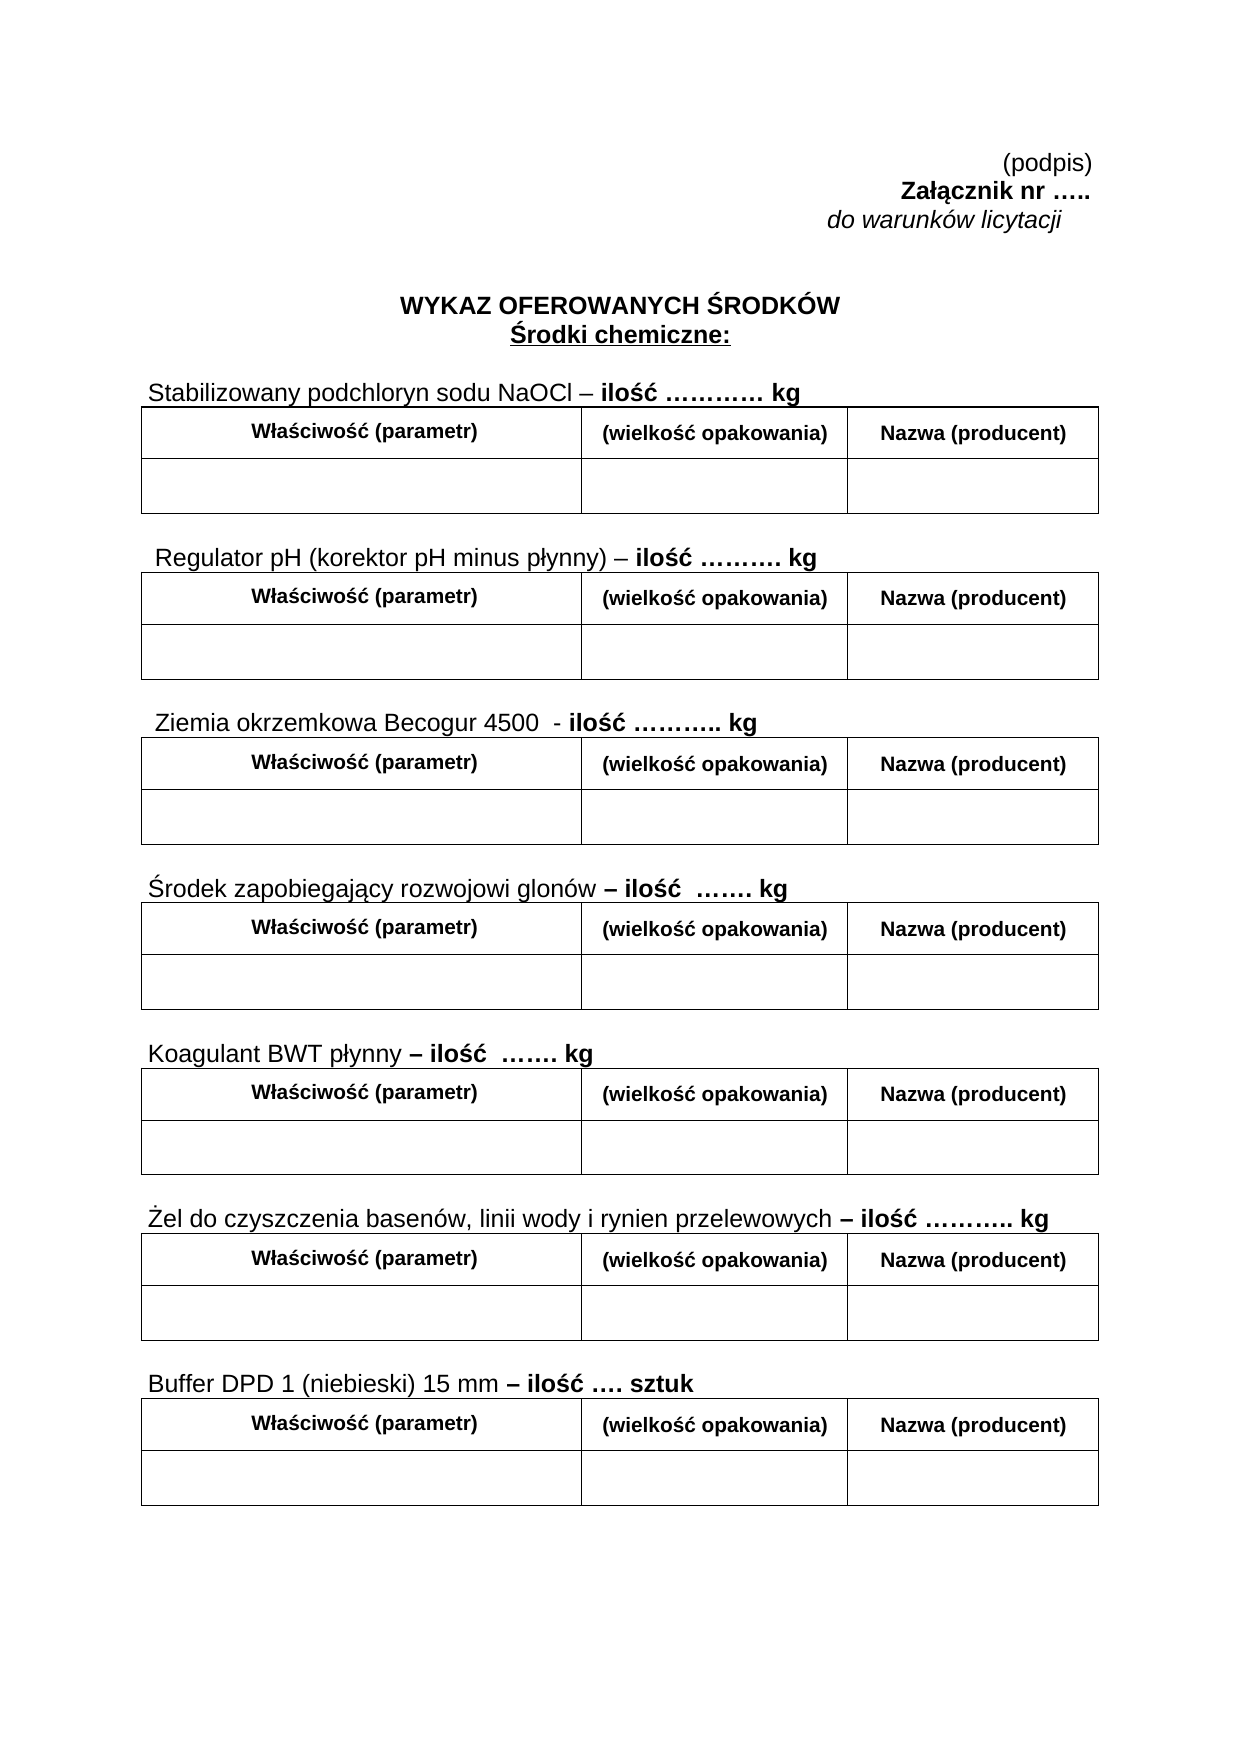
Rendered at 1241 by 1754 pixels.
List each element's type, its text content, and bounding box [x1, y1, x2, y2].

text Środek zapobiegający rozwojowi glonów – ilość ……. kg [148, 873, 1093, 902]
table_cell [582, 1121, 847, 1174]
table_header (wielkość opakowania) [582, 903, 847, 954]
text Ziemia okrzemkowa Becogur 4500 - ilość ……….. kg [148, 708, 1093, 737]
table_header (wielkość opakowania) [582, 408, 847, 458]
text (podpis) [738, 148, 1093, 176]
table_header Właściwość (parametr) [142, 1399, 581, 1450]
text Żel do czyszczenia basenów, linii wody i rynien przelewowych – ilość ……….. kg [148, 1204, 1093, 1233]
table_header (wielkość opakowania) [582, 1069, 847, 1119]
table_header Właściwość (parametr) [142, 1234, 581, 1285]
text Środki chemiczne: [148, 320, 1093, 349]
table_cell [582, 1286, 847, 1340]
table_header Właściwość (parametr) [142, 573, 581, 623]
table_cell [848, 459, 1098, 513]
text Regulator pH (korektor pH minus płynny) – ilość ………. kg [148, 543, 1093, 572]
text Załącznik nr ….. [827, 176, 1093, 205]
table_header Nazwa (producent) [848, 1234, 1098, 1285]
table_cell [582, 1451, 847, 1505]
table_header Właściwość (parametr) [142, 408, 581, 458]
table_cell [582, 459, 847, 513]
text do warunków licytacji [827, 205, 1093, 234]
text WYKAZ OFEROWANYCH ŚRODKÓW [148, 291, 1093, 320]
table_cell [848, 1121, 1098, 1174]
table_header Nazwa (producent) [848, 903, 1098, 954]
table_cell [142, 955, 581, 1009]
table_cell [848, 625, 1098, 678]
table_header Właściwość (parametr) [142, 903, 581, 954]
table_cell [582, 625, 847, 678]
table_cell [142, 790, 581, 844]
table_header Nazwa (producent) [848, 1069, 1098, 1119]
table_cell [848, 1451, 1098, 1505]
table_cell [142, 1451, 581, 1505]
table_cell [142, 459, 581, 513]
table_cell [582, 790, 847, 844]
table_header (wielkość opakowania) [582, 738, 847, 789]
table_cell [848, 1286, 1098, 1340]
table_cell [582, 955, 847, 1009]
table_cell [142, 625, 581, 678]
text Stabilizowany podchloryn sodu NaOCl – ilość ………… kg [148, 378, 1093, 406]
table_cell [848, 790, 1098, 844]
text Buffer DPD 1 (niebieski) 15 mm – ilość …. sztuk [148, 1369, 1093, 1398]
table_cell [142, 1286, 581, 1340]
table_header Nazwa (producent) [848, 738, 1098, 789]
table_header Właściwość (parametr) [142, 1069, 581, 1119]
table_header Nazwa (producent) [848, 573, 1098, 623]
text Koagulant BWT płynny – ilość ……. kg [148, 1039, 1093, 1068]
table_header (wielkość opakowania) [582, 1234, 847, 1285]
table_header (wielkość opakowania) [582, 573, 847, 623]
table_cell [848, 955, 1098, 1009]
table_header Właściwość (parametr) [142, 738, 581, 789]
table_header Nazwa (producent) [848, 408, 1098, 458]
table_cell [142, 1121, 581, 1174]
table_header Nazwa (producent) [848, 1399, 1098, 1450]
table_header (wielkość opakowania) [582, 1399, 847, 1450]
